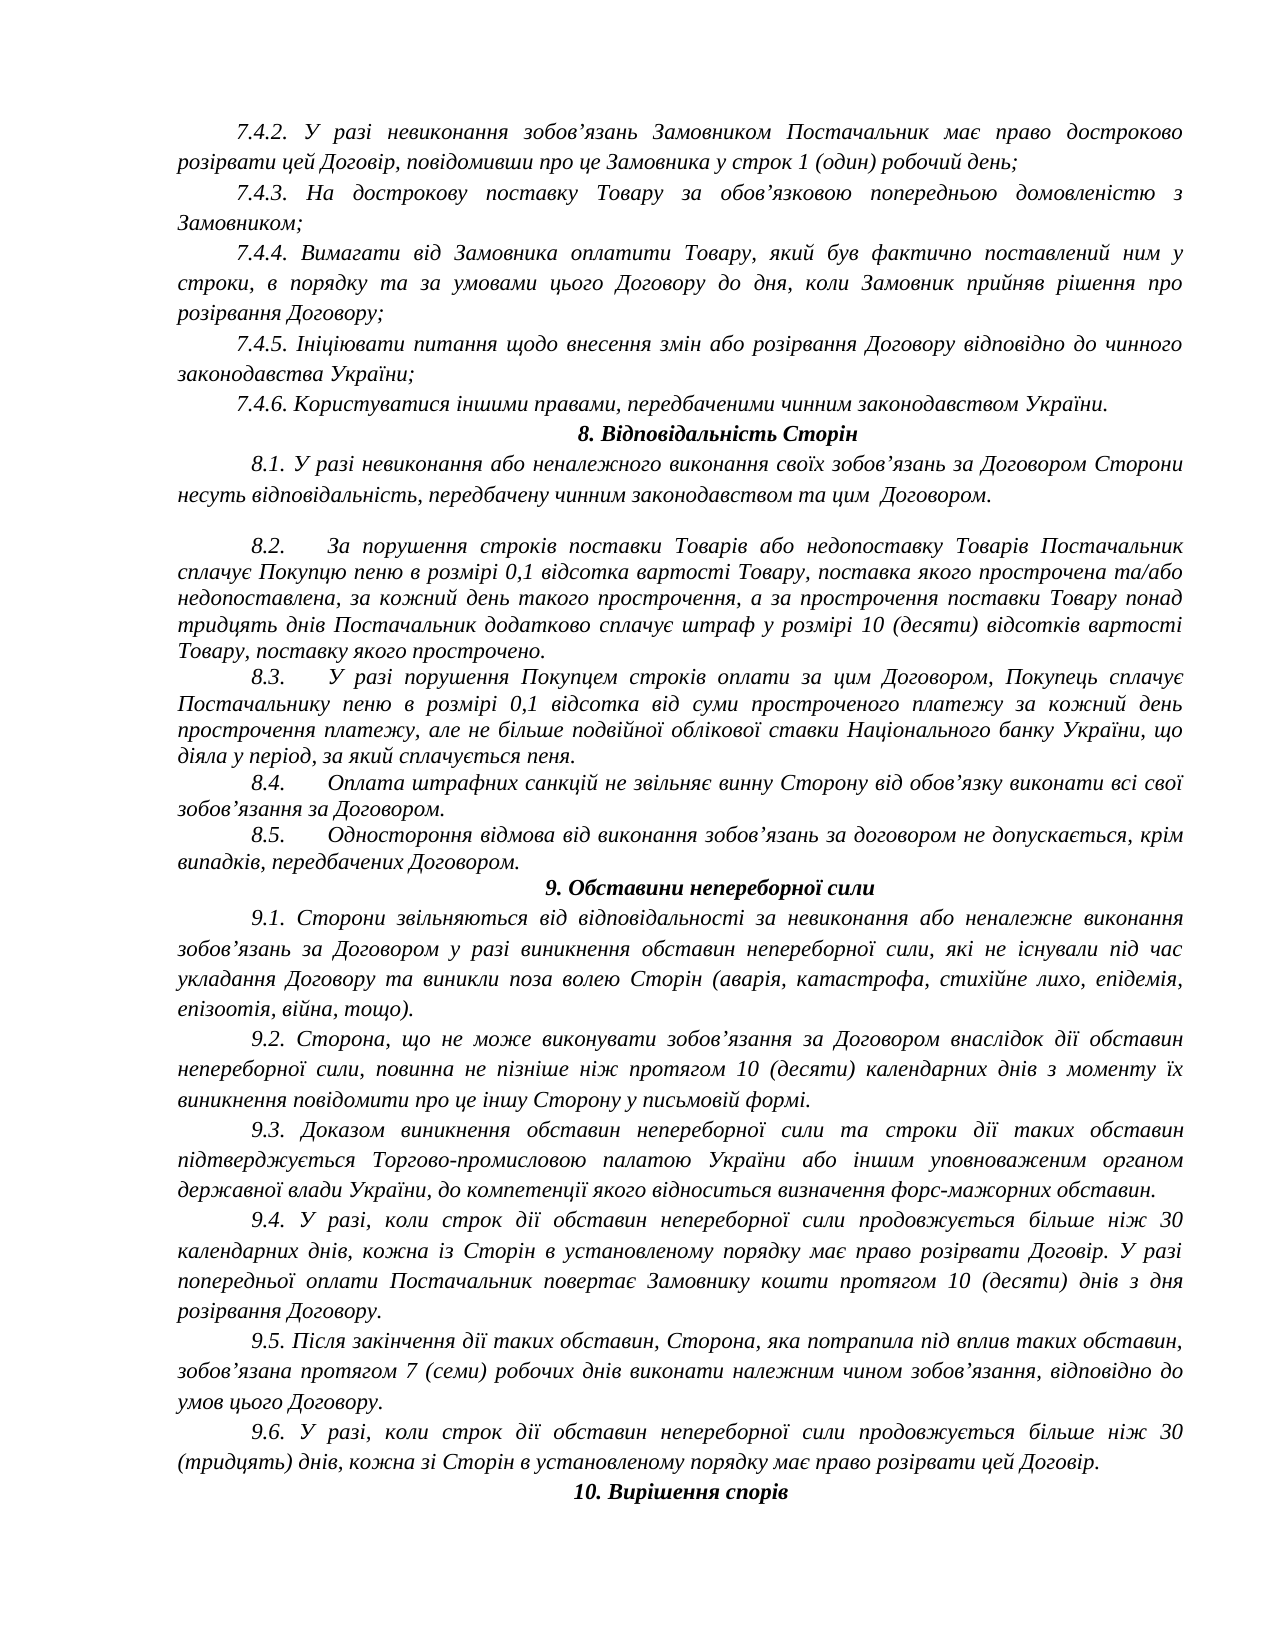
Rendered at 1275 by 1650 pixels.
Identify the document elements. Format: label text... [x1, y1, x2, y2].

list Одностороння відмова від виконання зобов’язань за договором не допускається, крім випадків, передбачених Договором. [177, 822, 1187, 874]
list У разі порушення Покупцем строків оплати за цим Договором, Покупець сплачує Постачальнику пеню в розмірі 0,1 відсотка від суми простроченого платежу за кожний день прострочення платежу, але не більше подвійної облікової ставки Національного банку України, що діяла у період, за який сплачується пеня. [177, 663, 1186, 769]
text 9.2. Сторона, що не може виконувати зобов’язання за Договором внаслідок дії обставин непереборної сили, повинна не пізніше ніж протягом 10 (десяти) календарних днів з моменту їх виникнення повідомити про це іншу Сторону у письмовій формі. [177, 1025, 1186, 1112]
text 8.1. У разі невиконання або неналежного виконання своїх зобов’язань за Договором Сторони несуть відповідальність, передбачену чинним законодавством та цим Договором. [177, 450, 1186, 507]
list Оплата штрафних санкцій не звільняє винну Сторону від обов’язку виконати всі свої зобов’язання за Договором. [177, 769, 1186, 822]
text 8. Відповідальність Сторін [177, 420, 1186, 447]
text 7.4.2. У разі невиконання зобов’язань Замовником Постачальник має право достроково розірвати цей Договір, повідомивши про це Замовника у строк 1 (один) робочий день; [177, 118, 1186, 175]
text 9.4. У разі, коли строк дії обставин непереборної сили продовжується більше ніж 30 календарних днів, кожна із Сторін в установленому порядку має право розірвати Договір. У разі попередньої оплати Постачальник повертає Замовнику кошти протягом 10 (десяти) днів з дня розірвання Договору. [177, 1207, 1186, 1323]
text 7.4.5. Ініціювати питання щодо внесення змін або розірвання Договору відповідно до чинного законодавства України; [177, 329, 1186, 386]
text 9.3. Доказом виникнення обставин непереборної сили та строки дії таких обставин підтверджується Торгово-промисловою палатою України або іншим уповноваженим органом державної влади України, до компетенції якого відноситься визначення форс-мажорних обставин. [177, 1116, 1186, 1203]
text 7.4.6. Користуватися іншими правами, передбаченими чинним законодавством України. [177, 390, 1186, 416]
text 9.6. У разі, коли строк дії обставин непереборної сили продовжується більше ніж 30 (тридцять) днів, кожна зі Сторін в установленому порядку має право розірвати цей Договір. [177, 1418, 1186, 1474]
text 9. Обставини непереборної сили [177, 874, 1186, 901]
list За порушення строків поставки Товарів або недопоставку Товарів Постачальник сплачує Покупцю пеню в розмірі 0,1 відсотка вартості Товару, поставка якого прострочена та/або недопоставлена, за кожний день такого прострочення, а за прострочення поставки Товару понад тридцять днів Постачальник додатково сплачує штраф у розмірі 10 (десяти) відсотків вартості Товару, поставку якого прострочено. [177, 532, 1186, 663]
text 9.5. Після закінчення дії таких обставин, Сторона, яка потрапила під вплив таких обставин, зобов’язана протягом 7 (семи) робочих днів виконати належним чином зобов’язання, відповідно до умов цього Договору. [177, 1327, 1186, 1414]
text 7.4.4. Вимагати від Замовника оплатити Товару, який був фактично поставлений ним у строки, в порядку та за умовами цього Договору до дня, коли Замовник прийняв рішення про розірвання Договору; [177, 239, 1186, 326]
text 7.4.3. На дострокову поставку Товару за обов’язковою попередньою домовленістю з Замовником; [177, 178, 1186, 235]
text 10. Вирішення спорів [177, 1478, 1186, 1505]
text 9.1. Сторони звільняються від відповідальності за невиконання або неналежне виконання зобов’язань за Договором у разі виникнення обставин непереборної сили, які не існували під час укладання Договору та виникли поза волею Сторін (аварія, катастрофа, стихійне лихо, епідемія, епізоотія, війна, тощо). [177, 904, 1186, 1021]
